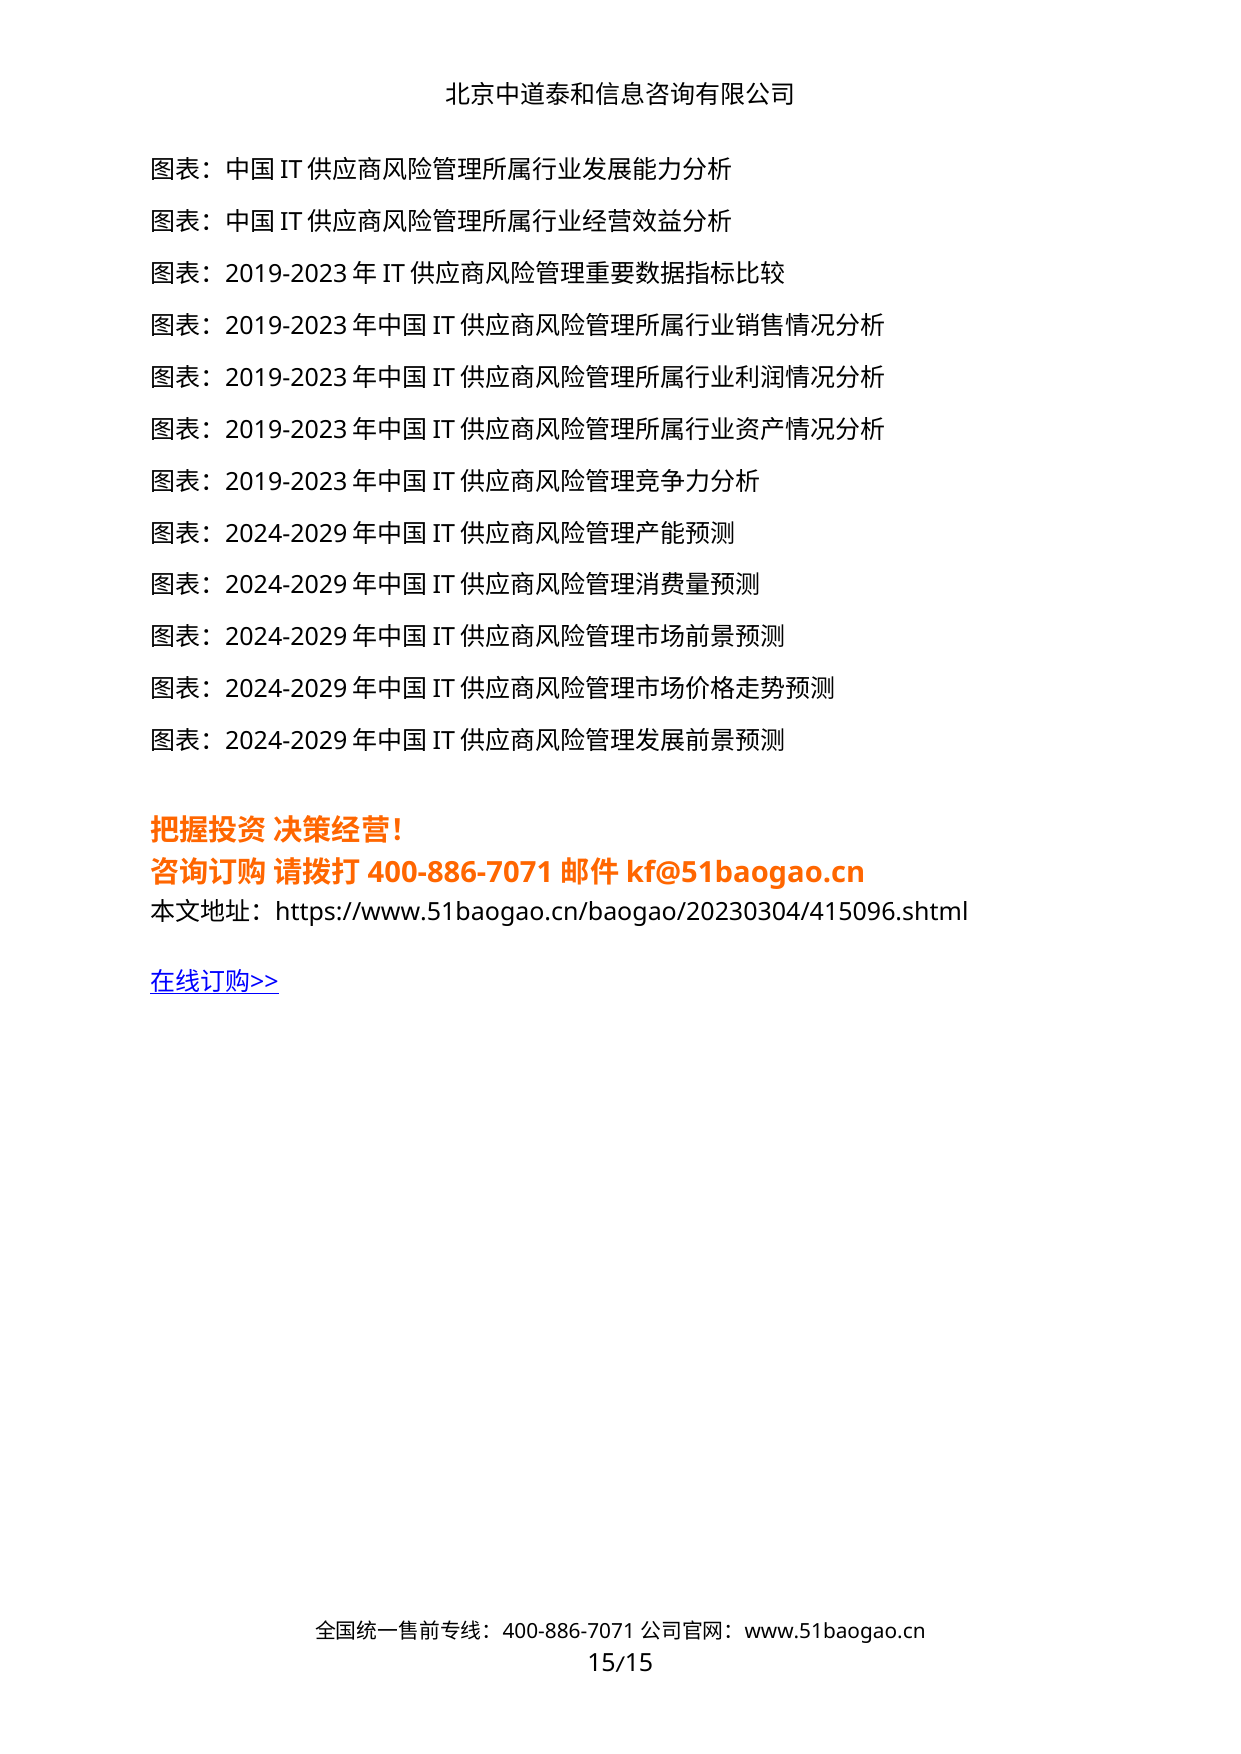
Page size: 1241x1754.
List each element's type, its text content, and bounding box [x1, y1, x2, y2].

text 把握投资 决策经营！咨询订购 请拨打 400-886-7071 邮件 kf@51baogao.cn本文地址：https://www.51baogao.cn/baogao/20230304/415096.shtml [150, 772, 1090, 927]
text 图表：2019-2023年中国IT供应商风险管理竞争力分析 [150, 461, 1090, 497]
text 图表：2019-2023年中国IT供应商风险管理所属行业销售情况分析 [150, 306, 1090, 342]
text 图表：2024-2029年中国IT供应商风险管理产能预测 [150, 513, 1090, 549]
text 图表：中国IT供应商风险管理所属行业发展能力分析 [150, 150, 1090, 186]
text 在线订购>> [150, 927, 1090, 998]
text 图表：2024-2029年中国IT供应商风险管理发展前景预测 [150, 721, 1090, 757]
text 图表：2024-2029年中国IT供应商风险管理市场价格走势预测 [150, 669, 1090, 705]
text 图表：2019-2023年中国IT供应商风险管理所属行业利润情况分析 [150, 357, 1090, 394]
text 图表：2019-2023年中国IT供应商风险管理所属行业资产情况分析 [150, 409, 1090, 446]
text 图表：2019-2023年IT供应商风险管理重要数据指标比较 [150, 254, 1090, 290]
text 图表：中国IT供应商风险管理所属行业经营效益分析 [150, 202, 1090, 238]
text 图表：2024-2029年中国IT供应商风险管理消费量预测 [150, 565, 1090, 601]
text 图表：2024-2029年中国IT供应商风险管理市场前景预测 [150, 617, 1090, 653]
